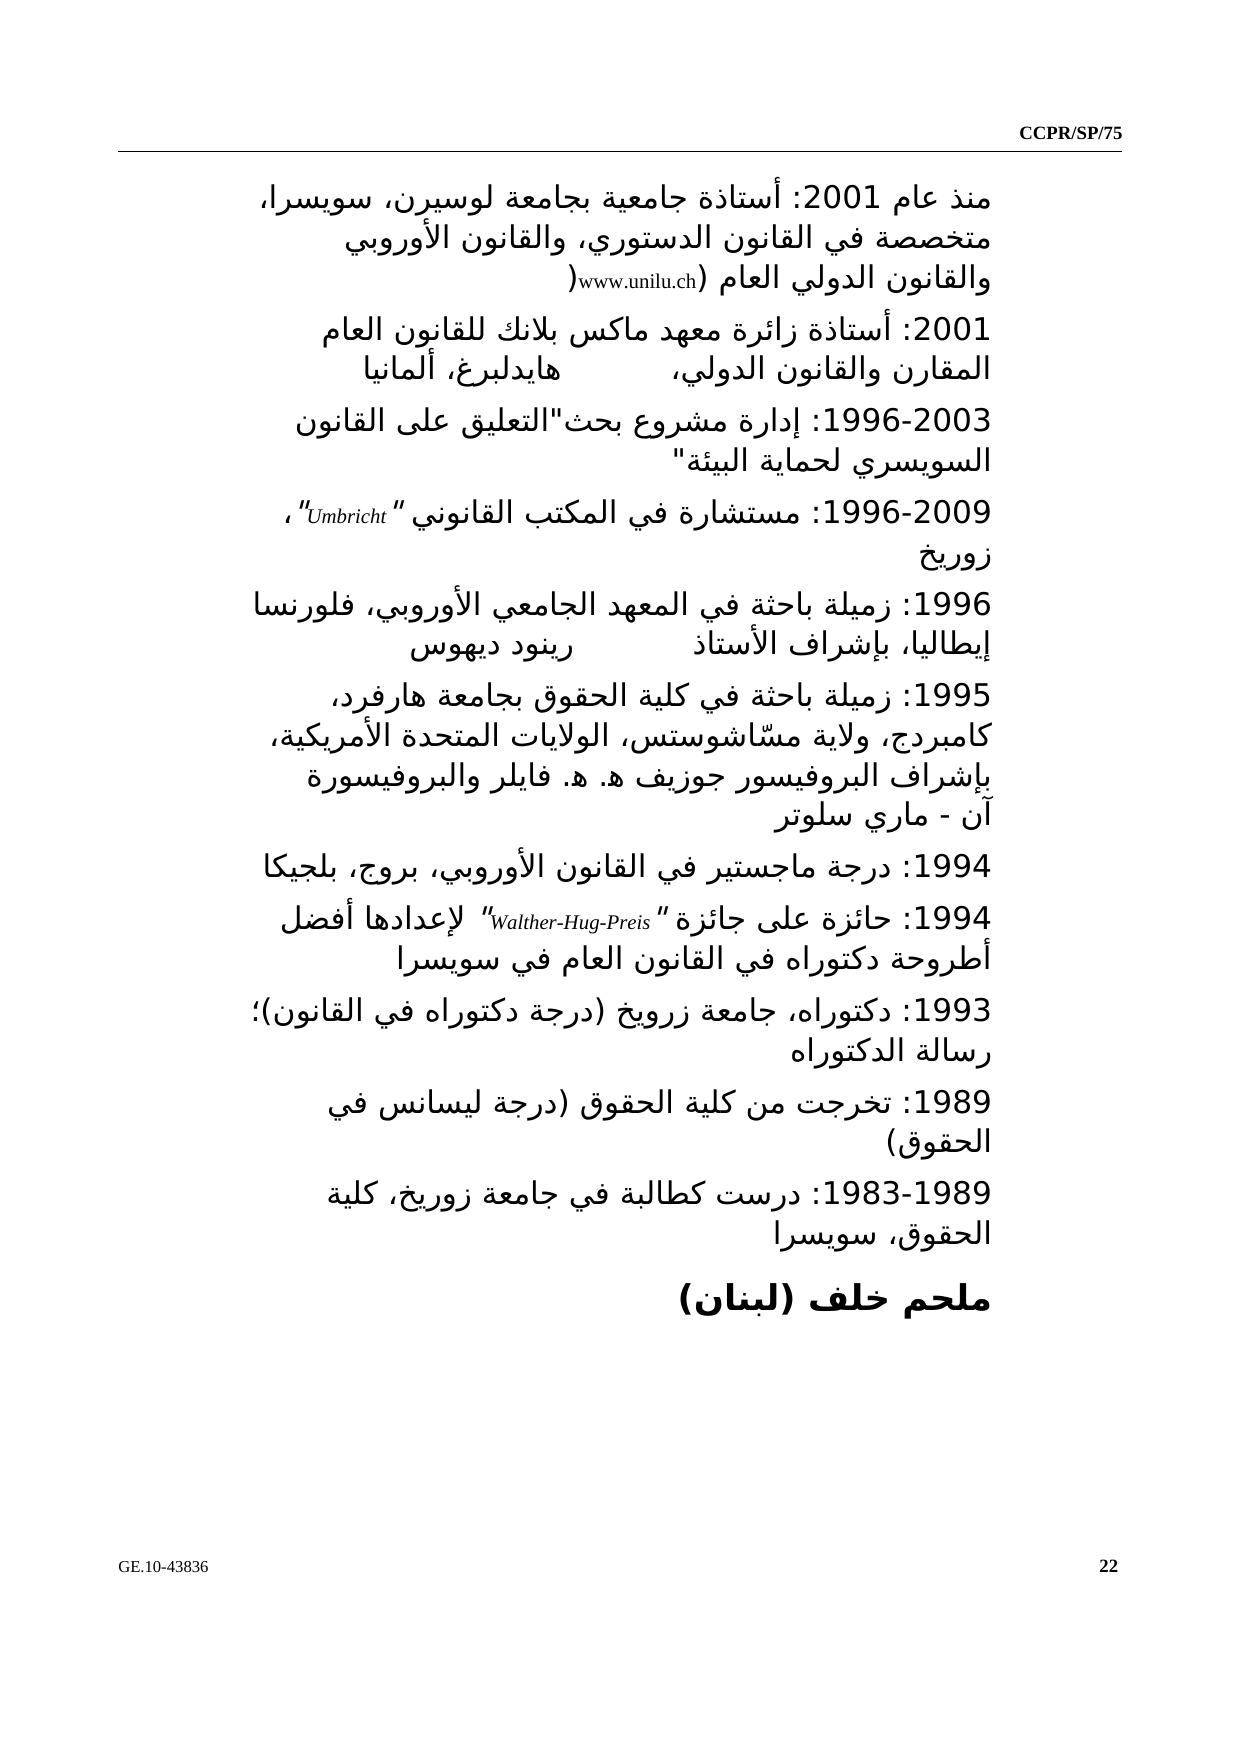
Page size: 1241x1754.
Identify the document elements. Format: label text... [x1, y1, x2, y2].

text منذ عام 2001: أستاذة جامعية بجامعة لوسيرن، سويسرا، متخصصة في القانون الدستوري، والقانون الأوروبي والقانون الدولي العام (www.unilu.ch( [248, 177, 992, 296]
text 1996: زميلة باحثة في المعهد الجامعي الأوروبي، فلورنسا إيطاليا، بإشراف الأستاذ رينود ديهوس [248, 583, 992, 663]
text 1994: درجة ماجستير في القانون الأوروبي، بروج، بلجيكا [248, 846, 992, 886]
text 1994: حائزة على جائزة "Walther-Hug-Preis" لإعدادها أفضل أطروحة دكتوراه في القانون العام في سويسرا [248, 898, 992, 977]
text 1996-2009: مستشارة في المكتب القانوني "Umbricht"، زوريخ [248, 492, 992, 571]
text 1995: زميلة باحثة في كلية الحقوق بجامعة هارفرد، كامبردج، ولاية مسّاشوستس، الولايات المتحدة الأمريكية، بإشراف البروفيسور جوزيف ﻫ. ﻫ. فايلر والبروفيسورة آن - ماري سلوتر [248, 675, 992, 833]
text 1996-2003: إدارة مشروع بحث"التعليق على القانون السويسري لحماية البيئة" [248, 400, 992, 479]
text 1983-1989: درست كطالبة في جامعة زوريخ، كلية الحقوق، سويسرا [248, 1173, 992, 1252]
text 1989: تخرجت من كلية الحقوق (درجة ليسانس في الحقوق) [248, 1081, 992, 1161]
text 1993: دكتوراه، جامعة زرويخ (درجة دكتوراه في القانون)؛ رسالة الدكتوراه [248, 990, 992, 1069]
text ملحم خلف (لبنان) [248, 1277, 992, 1319]
text 2001: أستاذة زائرة معهد ماكس بلانك للقانون العام المقارن والقانون الدولي، هايدلبرغ، ألمانيا [248, 308, 992, 388]
